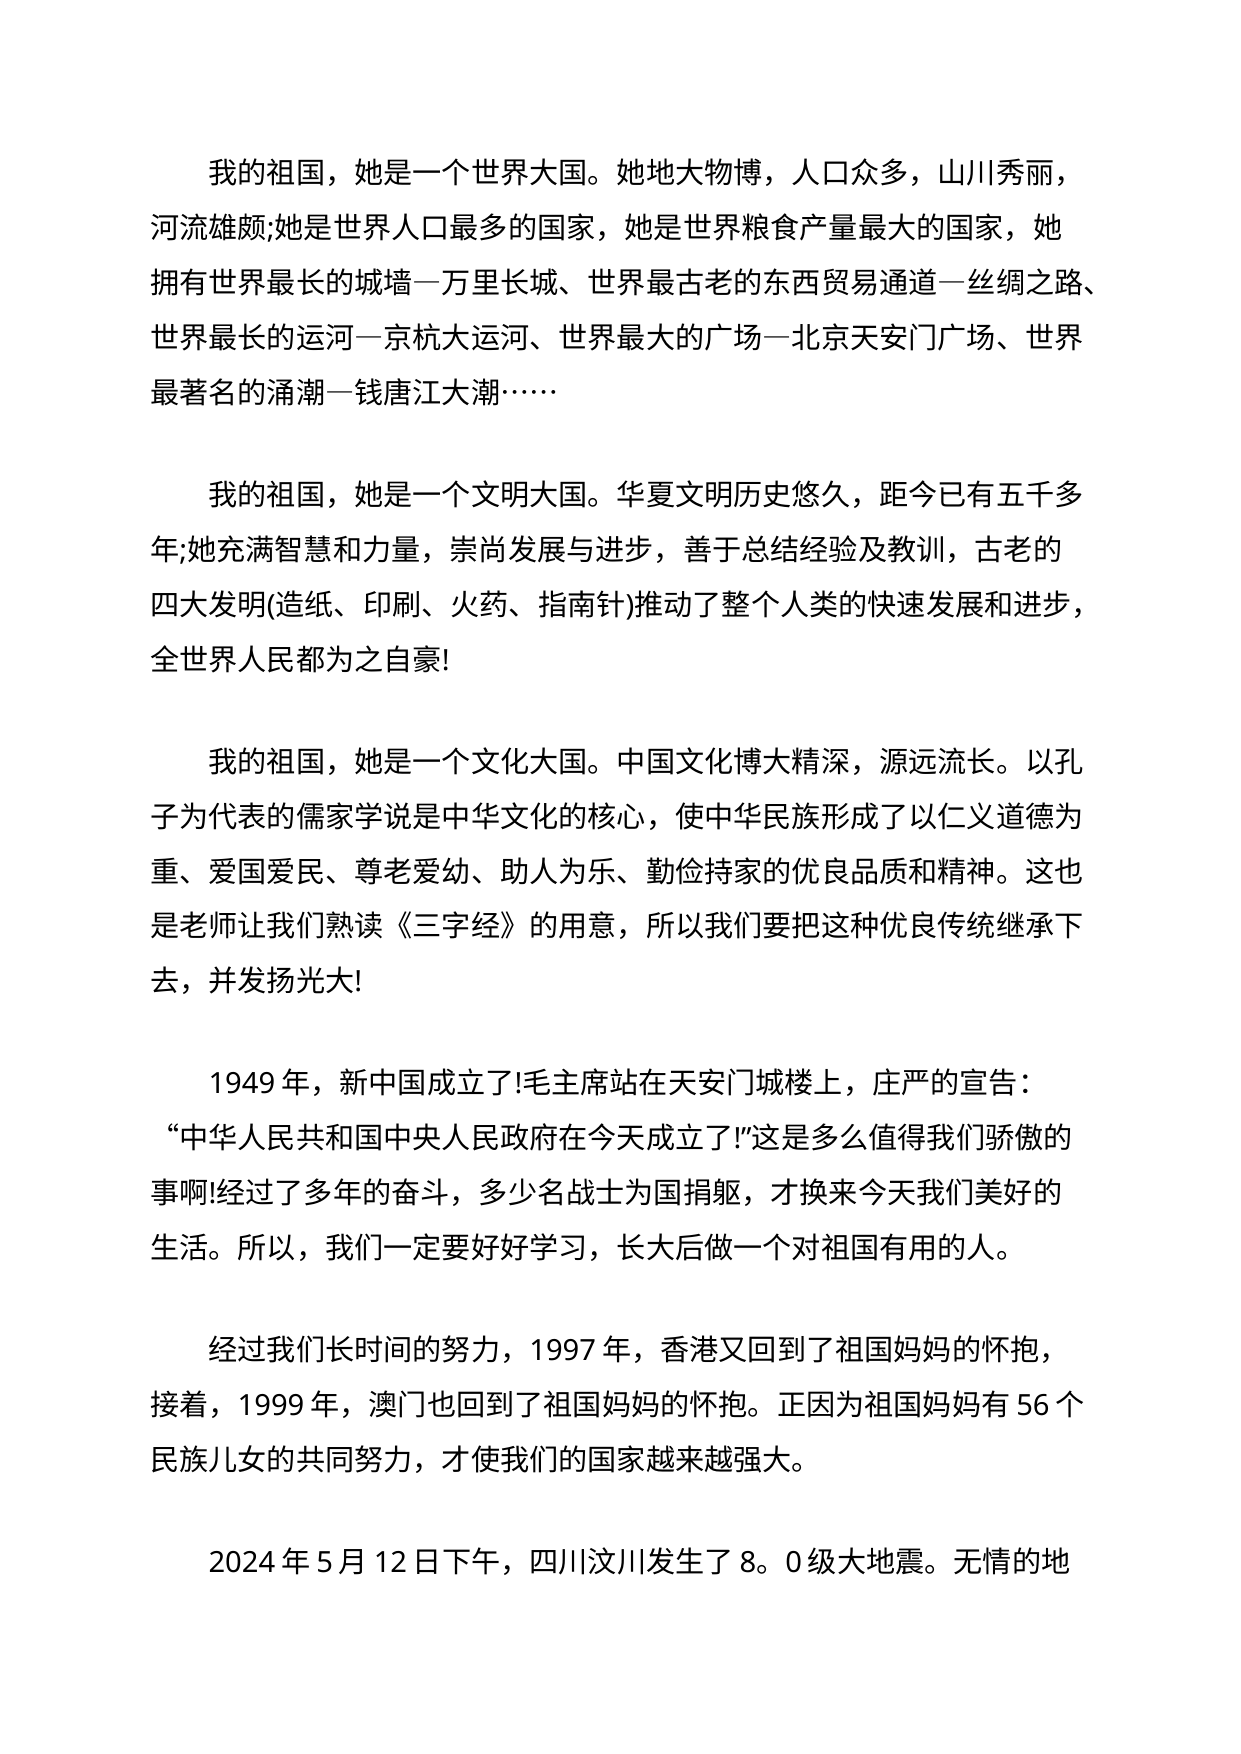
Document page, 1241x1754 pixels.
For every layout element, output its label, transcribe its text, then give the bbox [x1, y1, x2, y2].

text 我的祖国，她是一个文明大国。华夏文明历史悠久，距今已有五千多年;她充满智慧和力量，崇尚发展与进步，善于总结经验及教训，古老的四大发明(造纸、印刷、火药、指南针)推动了整个人类的快速发展和进步，全世界人民都为之自豪! [150, 471, 1090, 679]
text 1949年，新中国成立了!毛主席站在天安门城楼上，庄严的宣告：“中华人民共和国中央人民政府在今天成立了!”这是多么值得我们骄傲的事啊!经过了多年的奋斗，多少名战士为国捐躯，才换来今天我们美好的生活。所以，我们一定要好好学习，长大后做一个对祖国有用的人。 [150, 1060, 1090, 1267]
text 经过我们长时间的努力，1997年，香港又回到了祖国妈妈的怀抱，接着，1999年，澳门也回到了祖国妈妈的怀抱。正因为祖国妈妈有56个民族儿女的共同努力，才使我们的国家越来越强大。 [150, 1327, 1090, 1479]
text 我的祖国，她是一个世界大国。她地大物博，人口众多，山川秀丽，河流雄颇;她是世界人口最多的国家，她是世界粮食产量最大的国家，她拥有世界最长的城墙—万里长城、世界最古老的东西贸易通道—丝绸之路、世界最长的运河—京杭大运河、世界最大的广场—北京天安门广场、世界最著名的涌潮—钱唐江大潮…… [150, 150, 1090, 412]
text 我的祖国，她是一个文化大国。中国文化博大精深，源远流长。以孔子为代表的儒家学说是中华文化的核心，使中华民族形成了以仁义道德为重、爱国爱民、尊老爱幼、助人为乐、勤俭持家的优良品质和精神。这也是老师让我们熟读《三字经》的用意，所以我们要把这种优良传统继承下去，并发扬光大! [150, 738, 1090, 1000]
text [150, 1538, 1090, 1581]
